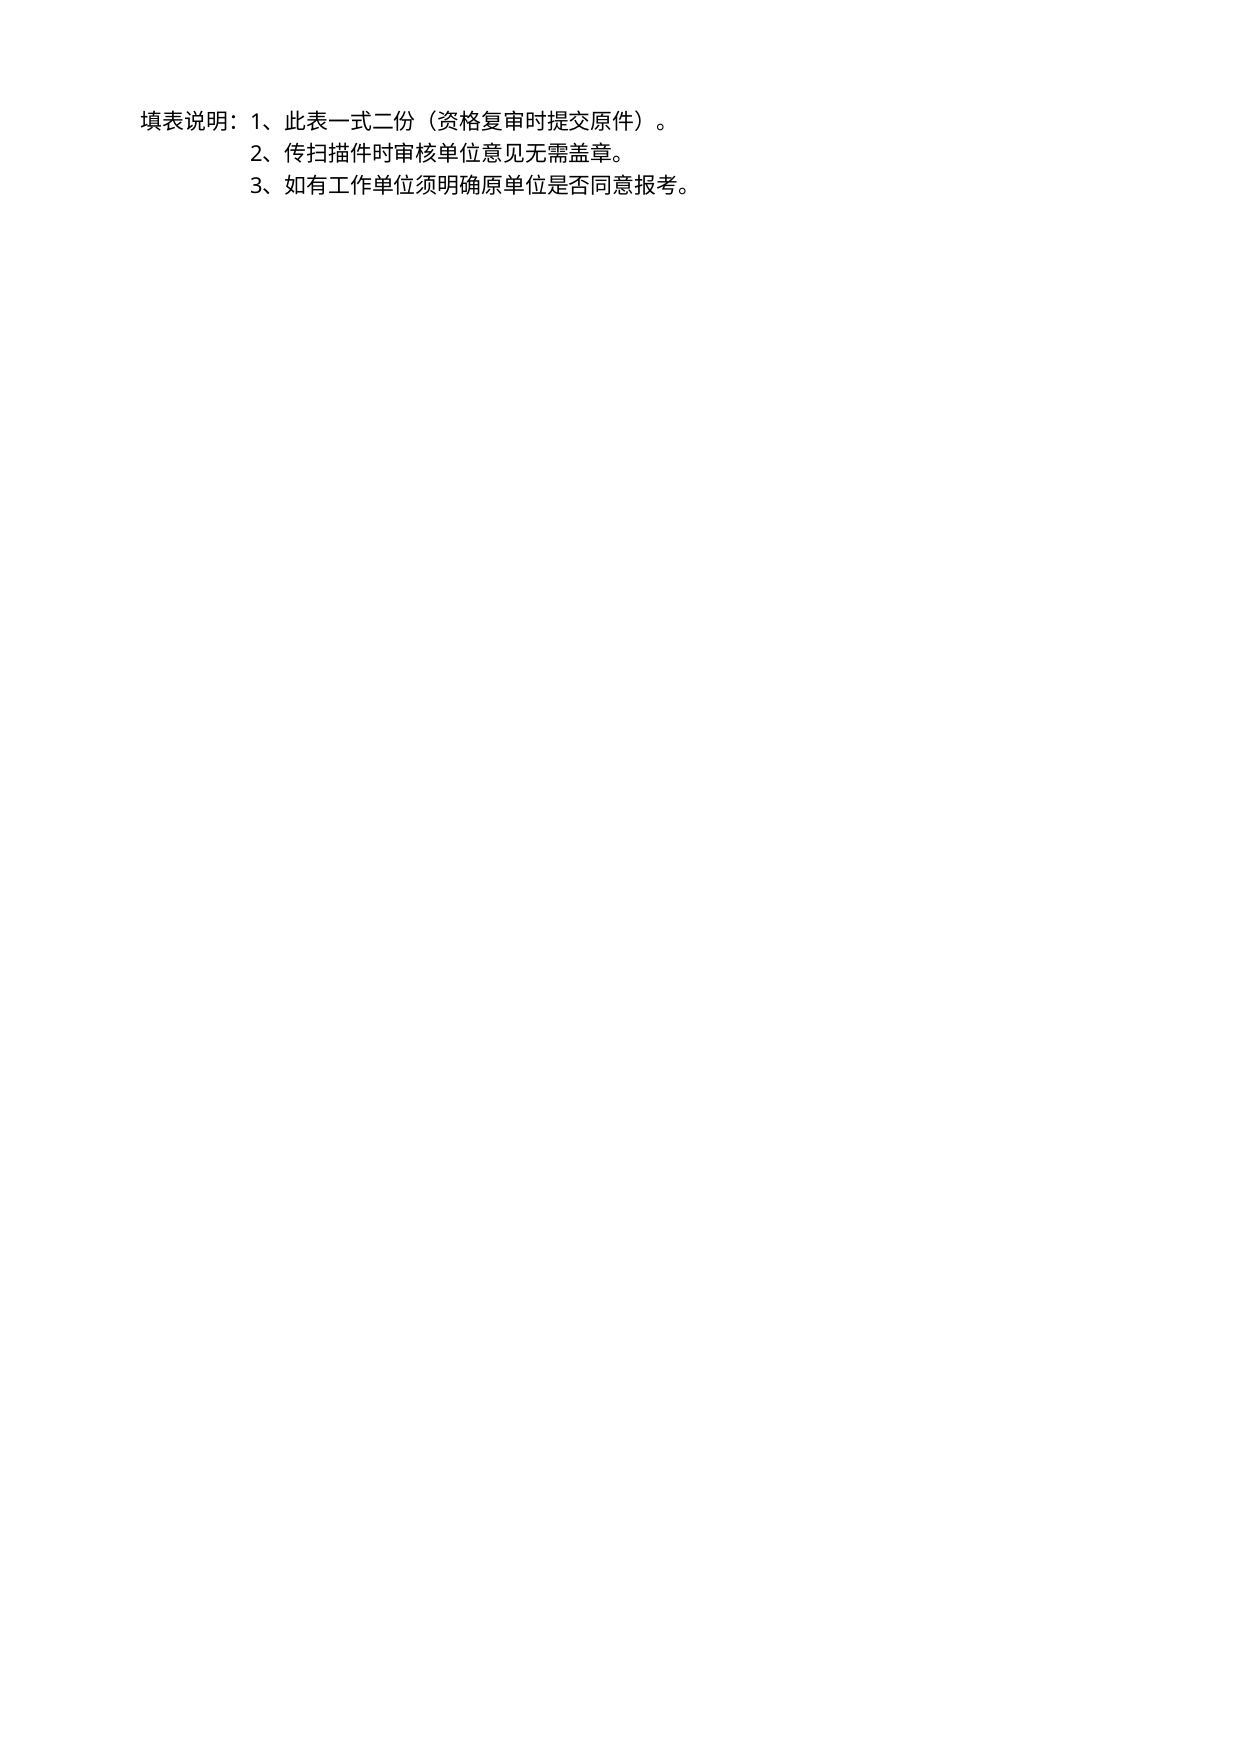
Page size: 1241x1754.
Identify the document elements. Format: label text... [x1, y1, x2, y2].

text 2、传扫描件时审核单位意见无需盖章。 [141, 136, 1100, 168]
text 3、如有工作单位须明确原单位是否同意报考。 [141, 168, 1100, 200]
text 填表说明：1、此表一式二份（资格复审时提交原件）。 [141, 104, 1100, 136]
